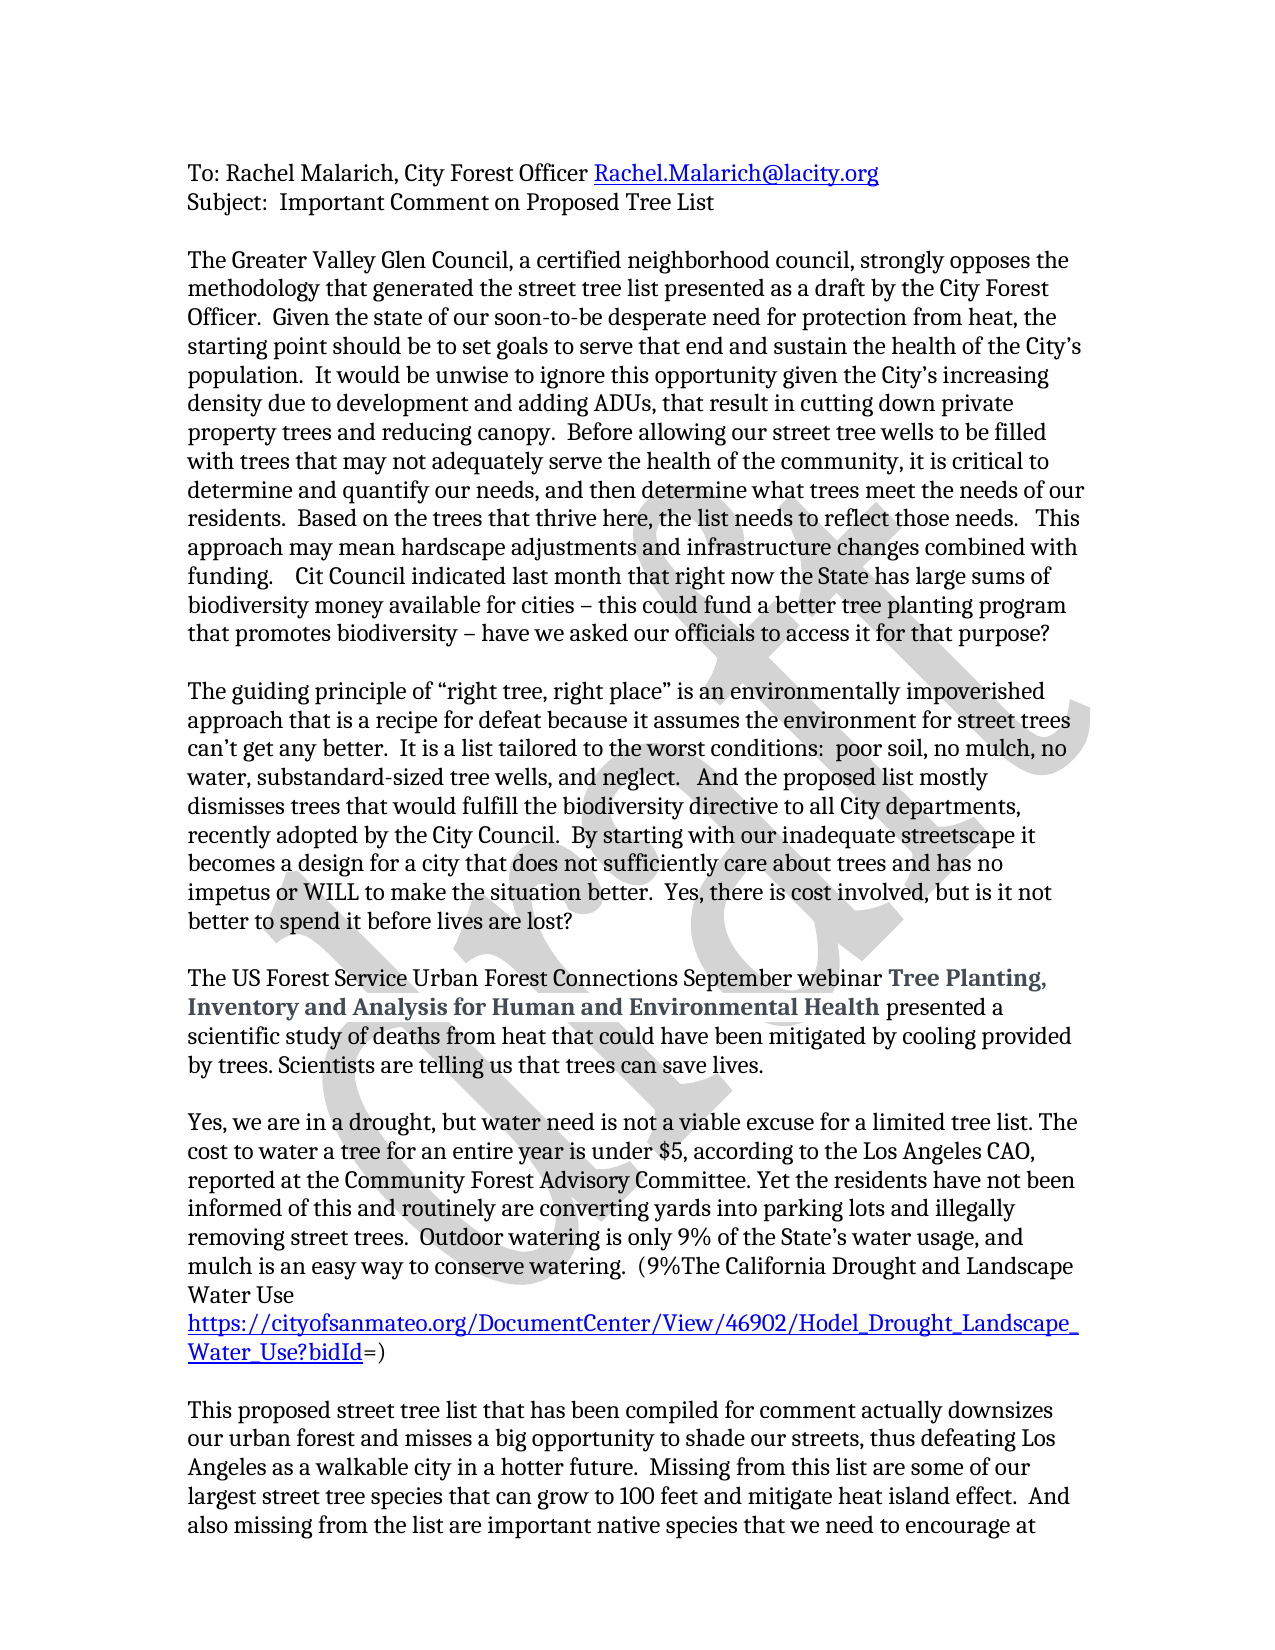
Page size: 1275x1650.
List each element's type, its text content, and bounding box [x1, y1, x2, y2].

text Yes, we are in a drought, but water need is not a viable excuse for a limited tree list. The cost to water a tree for an entire year is under $5, according to the Los Angeles CAO, reported at the Community Forest Advisory Committee. Yet the residents have not been informed of this and routinely are converting yards into parking lots and illegally removing street trees. Outdoor watering is only 9% of the State’s water usage, and mulch is an easy way to conserve watering. (9%The California Drought and Landscape Water Use https://cityofsanmateo.org/DocumentCenter/View/46902/Hodel_Drought_Landscape_Water_Use?bidId=) [187, 1108, 1087, 1367]
text Subject: Important Comment on Proposed Tree List [187, 188, 1087, 217]
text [187, 1396, 1087, 1539]
text The guiding principle of “right tree, right place” is an environmentally impoverished approach that is a recipe for defeat because it assumes the environment for street trees can’t get any better. It is a list tailored to the worst conditions: poor soil, no mulch, no water, substandard-sized tree wells, and neglect. And the proposed list mostly dismisses trees that would fulfill the biodiversity directive to all City departments, recently adopted by the City Council. By starting with our inadequate streetscape it becomes a design for a city that does not sufficiently care about trees and has no impetus or WILL to make the situation better. Yes, there is cost involved, but is it not better to spend it before lives are lost? [187, 677, 1087, 936]
text The Greater Valley Glen Council, a certified neighborhood council, strongly opposes the methodology that generated the street tree list presented as a draft by the City Forest Officer. Given the state of our soon-to-be desperate need for protection from heat, the starting point should be to set goals to serve that end and sustain the health of the City’s population. It would be unwise to ignore this opportunity given the City’s increasing density due to development and adding ADUs, that result in cutting down private property trees and reducing canopy. Before allowing our street tree wells to be filled with trees that may not adequately serve the health of the community, it is critical to determine and quantify our needs, and then determine what trees meet the needs of our residents. Based on the trees that thrive here, the list needs to reflect those needs. This approach may mean hardscape adjustments and infrastructure changes combined with funding. Cit Council indicated last month that right now the State has large sums of biodiversity money available for cities – this could fund a better tree planting program that promotes biodiversity – have we asked our officials to access it for that purpose? [187, 246, 1087, 648]
text The US Forest Service Urban Forest Connections September webinar Tree Planting, Inventory and Analysis for Human and Environmental Health presented a scientific study of deaths from heat that could have been mitigated by cooling provided by trees. Scientists are telling us that trees can save lives. [187, 964, 1087, 1079]
text To: Rachel Malarich, City Forest Officer Rachel.Malarich@lacity.org [187, 159, 1087, 188]
